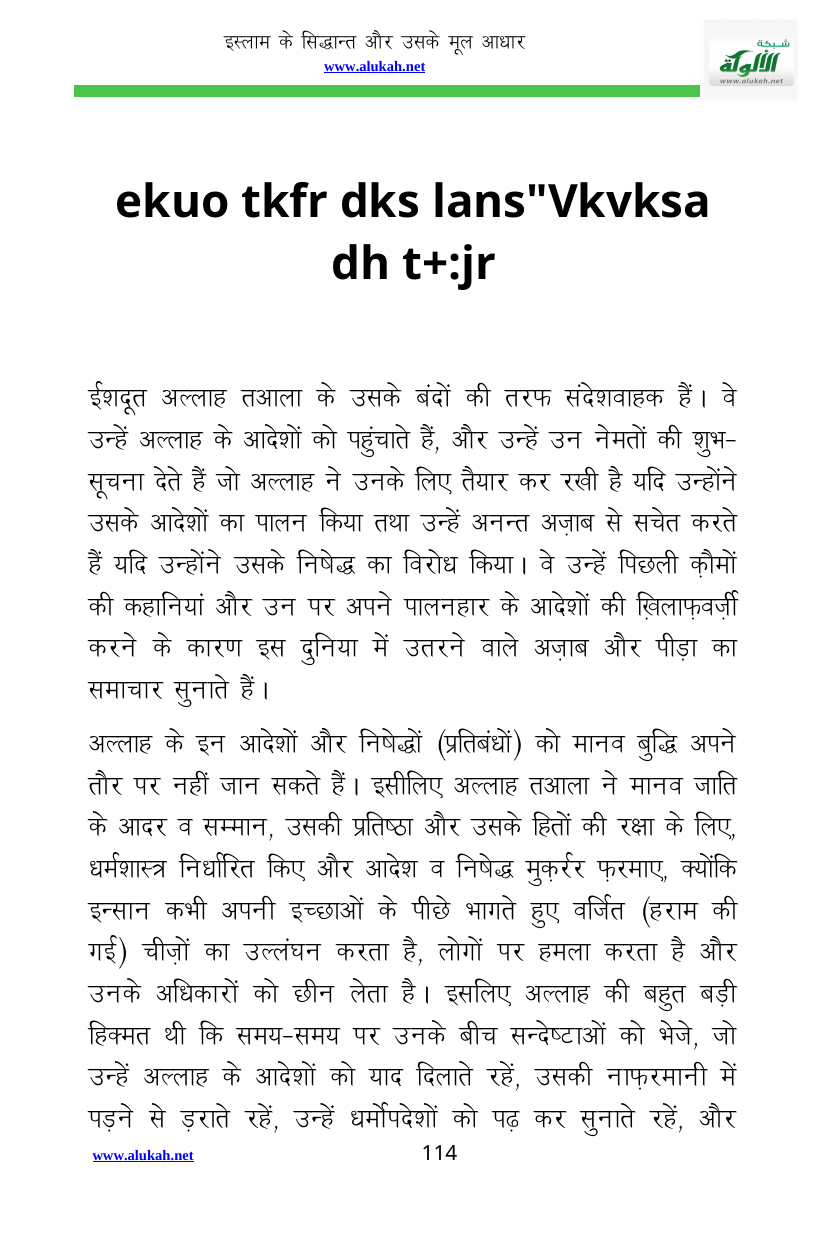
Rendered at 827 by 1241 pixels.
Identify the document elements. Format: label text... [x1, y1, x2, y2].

text ekuo tkfr dks lans"Vkvksa dh t+:jr [89, 168, 738, 293]
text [89, 720, 738, 1137]
text bZ'knwr vYykg rvkyk ds mlds canksa dh rjQ lans'kokgd gSaA os mUgsa vYykg ds vkns'kksa dks igqapkrs gSa] vkSj mUgsa mu userksa dh 'kqHk& lwpuk nsrs gSa tks vYykg us muds fy, rS;kj dj j[kh gS ;fn mUgksaus mlds vkns'kksa dk ikyu fd;k rFkk mUgsa vuUr vt+kc ls lpsr djrs gSa ;fn mUgksaus mlds fu"ks) dk fojks/k fd;kA os mUgsa fiNyh d+kSeksa dh dgkfu;ka vkSj mu ij vius ikyugkj ds vkns'kksa dh f[+kykQ+ot+hZ djus ds dkj.k bl nqfu;k esa mrjus okys vt+kc vkSj ihM+k dk lekpkj lqukrs gSaA [89, 374, 738, 708]
